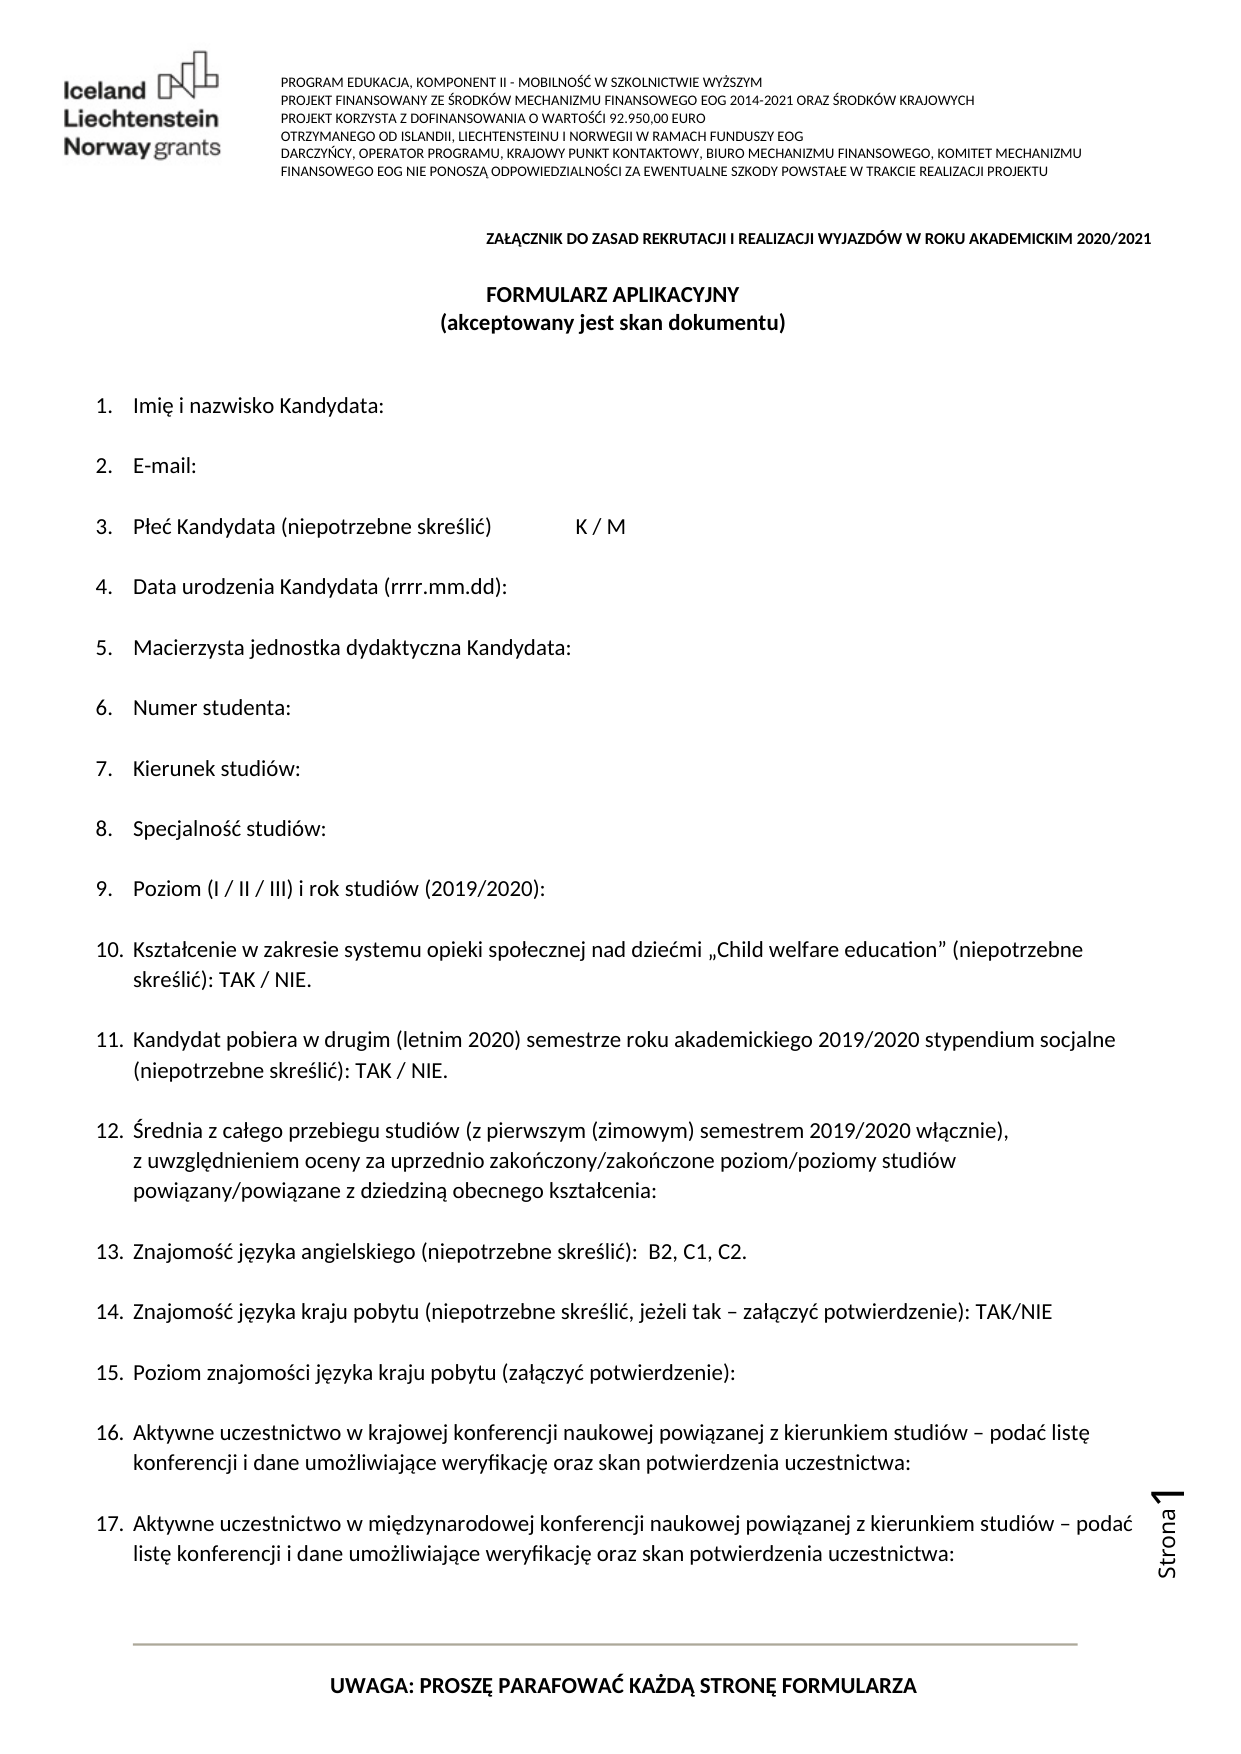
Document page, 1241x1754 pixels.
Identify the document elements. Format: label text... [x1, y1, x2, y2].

list Znajomość języka angielskiego (niepotrzebne skreślić): B2, C1, C2. [95, 1237, 1152, 1265]
list Imię i nazwisko Kandydata: [95, 391, 1152, 449]
list Kandydat pobiera w drugim (letnim 2020) semestrze roku akademickiego 2019/2020 stypendium socjalne (niepotrzebne skreślić): TAK / NIE. [95, 1026, 1152, 1084]
list Poziom znajomości języka kraju pobytu (załączyć potwierdzenie): [95, 1358, 1152, 1386]
list Specjalność studiów: [95, 814, 1152, 842]
list Data urodzenia Kandydata (rrrr.mm.dd): [95, 572, 1152, 600]
text ZAŁĄCZNIK DO ZASAD REKRUTACJI I REALIZACJI WYJAZDÓW W ROKU AKADEMICKIM 2020/2021 [133, 228, 1152, 249]
list Płeć Kandydata (niepotrzebne skreślić) K / M [95, 512, 1152, 540]
list Poziom (I / II / III) i rok studiów (2019/2020): [95, 874, 1152, 902]
list E-mail: [95, 452, 1152, 479]
list Kształcenie w zakresie systemu opieki społecznej nad dziećmi „Child welfare education” (niepotrzebne skreślić): TAK / NIE. [95, 935, 1152, 993]
list Kierunek studiów: [95, 754, 1152, 782]
list Średnia z całego przebiegu studiów (z pierwszym (zimowym) semestrem 2019/2020 włącznie), z uwzględnieniem oceny za uprzednio zakończony/zakończone poziom/poziomy studiów powiązany/powiązane z dziedziną obecnego kształcenia: [95, 1116, 1152, 1204]
list Macierzysta jednostka dydaktyczna Kandydata: [95, 633, 1152, 661]
list Znajomość języka kraju pobytu (niepotrzebne skreślić, jeżeli tak – załączyć potwierdzenie): TAK/NIE [95, 1297, 1152, 1325]
text (akceptowany jest skan dokumentu) [133, 308, 1093, 336]
list Aktywne uczestnictwo w krajowej konferencji naukowej powiązanej z kierunkiem studiów – podać listę konferencji i dane umożliwiające weryfikację oraz skan potwierdzenia uczestnictwa: [95, 1418, 1152, 1476]
list Numer studenta: [95, 693, 1152, 721]
list Aktywne uczestnictwo w międzynarodowej konferencji naukowej powiązanej z kierunkiem studiów – podać listę konferencji i dane umożliwiające weryfikację oraz skan potwierdzenia uczestnictwa: [95, 1509, 1152, 1567]
text FORMULARZ APLIKACYJNY [133, 280, 1093, 308]
